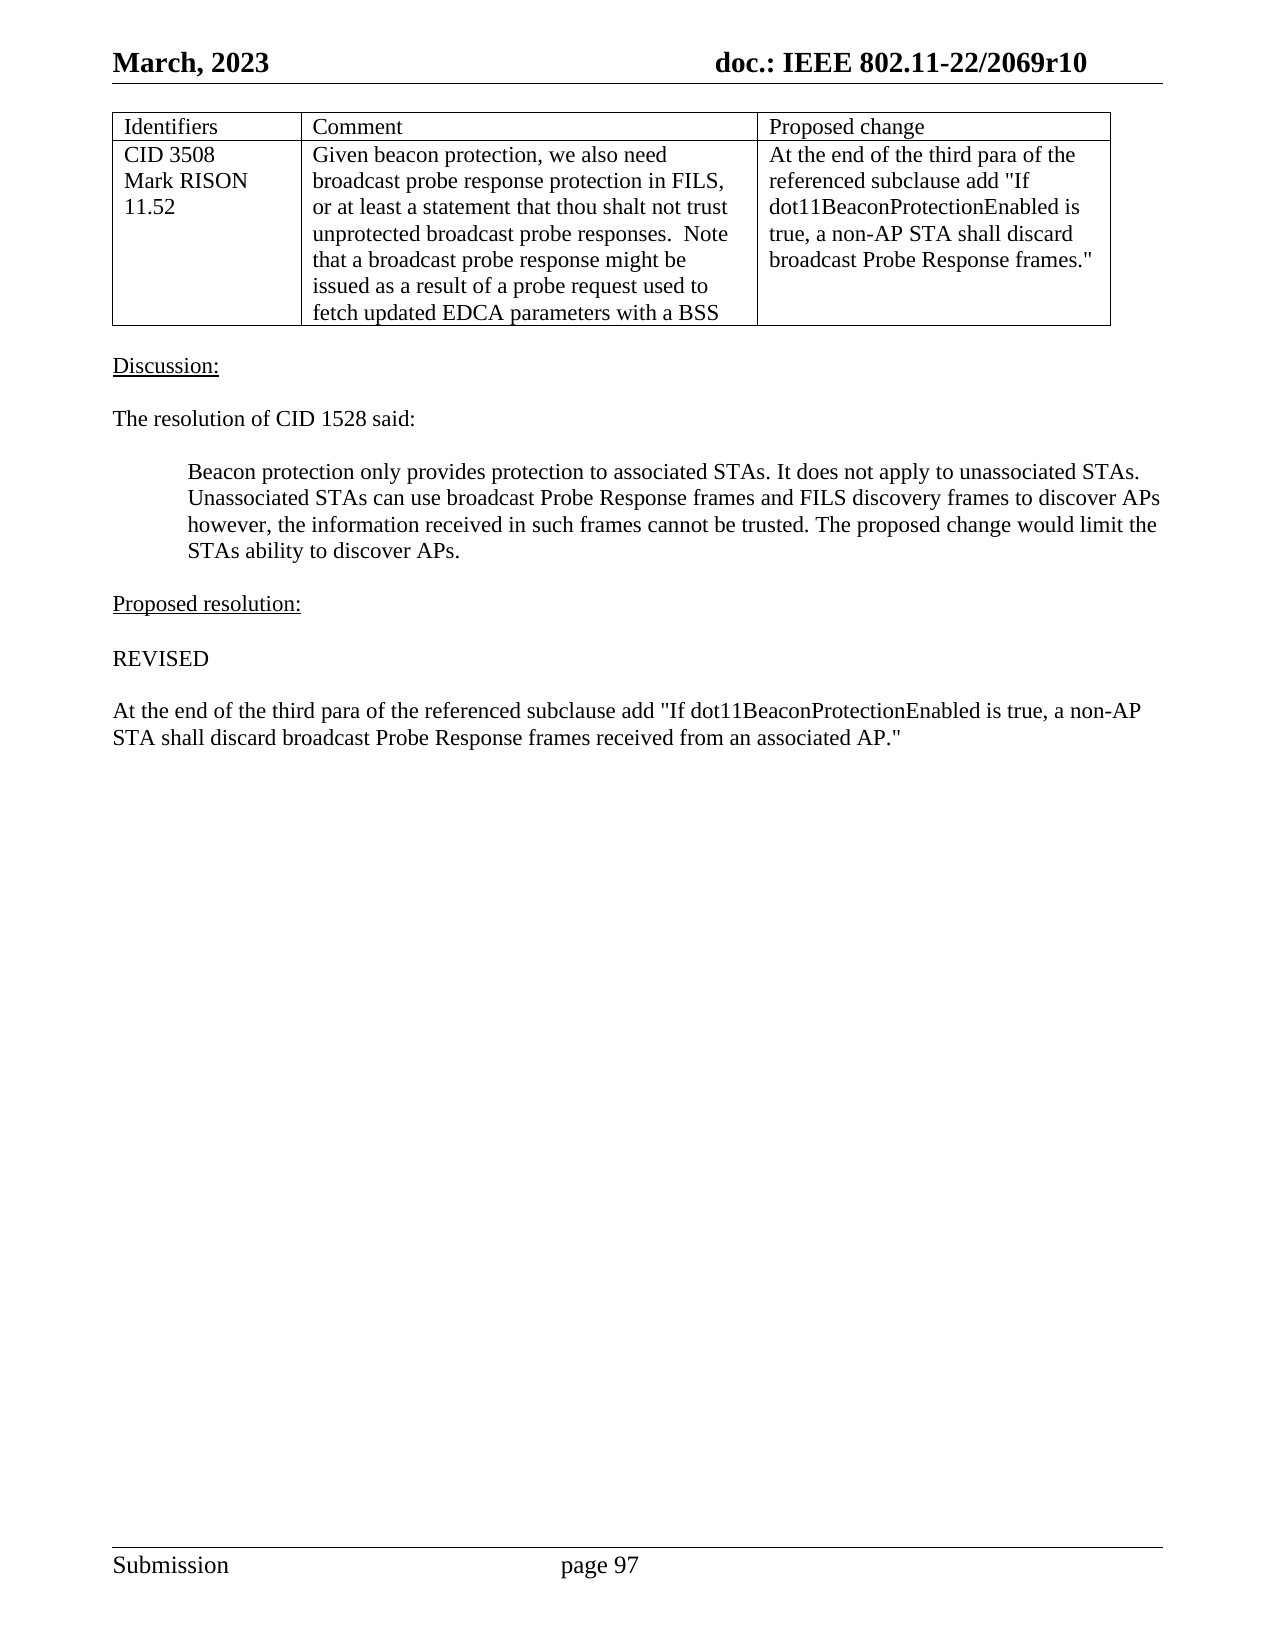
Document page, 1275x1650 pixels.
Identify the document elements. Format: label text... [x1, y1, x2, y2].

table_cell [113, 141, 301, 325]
text Proposed resolution: [112, 590, 1163, 616]
text Beacon protection only provides protection to associated STAs. It does not apply to unassociated STAs. Unassociated STAs can use broadcast Probe Response frames and FILS discovery frames to discover APs however, the information received in such frames cannot be trusted. The proposed change would limit the STAs ability to discover APs. [187, 458, 1163, 563]
text The resolution of CID 1528 said: [112, 405, 1163, 432]
text At the end of the third para of the referenced subclause add "If dot11BeaconProtectionEnabled is true, a non-AP STA shall discard broadcast Probe Response frames received from an associated AP." [112, 697, 1163, 750]
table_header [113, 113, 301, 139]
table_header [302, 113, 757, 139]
text Discussion: [112, 352, 1163, 379]
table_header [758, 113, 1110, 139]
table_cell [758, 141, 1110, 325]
text REVISED [112, 645, 1163, 671]
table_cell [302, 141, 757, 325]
